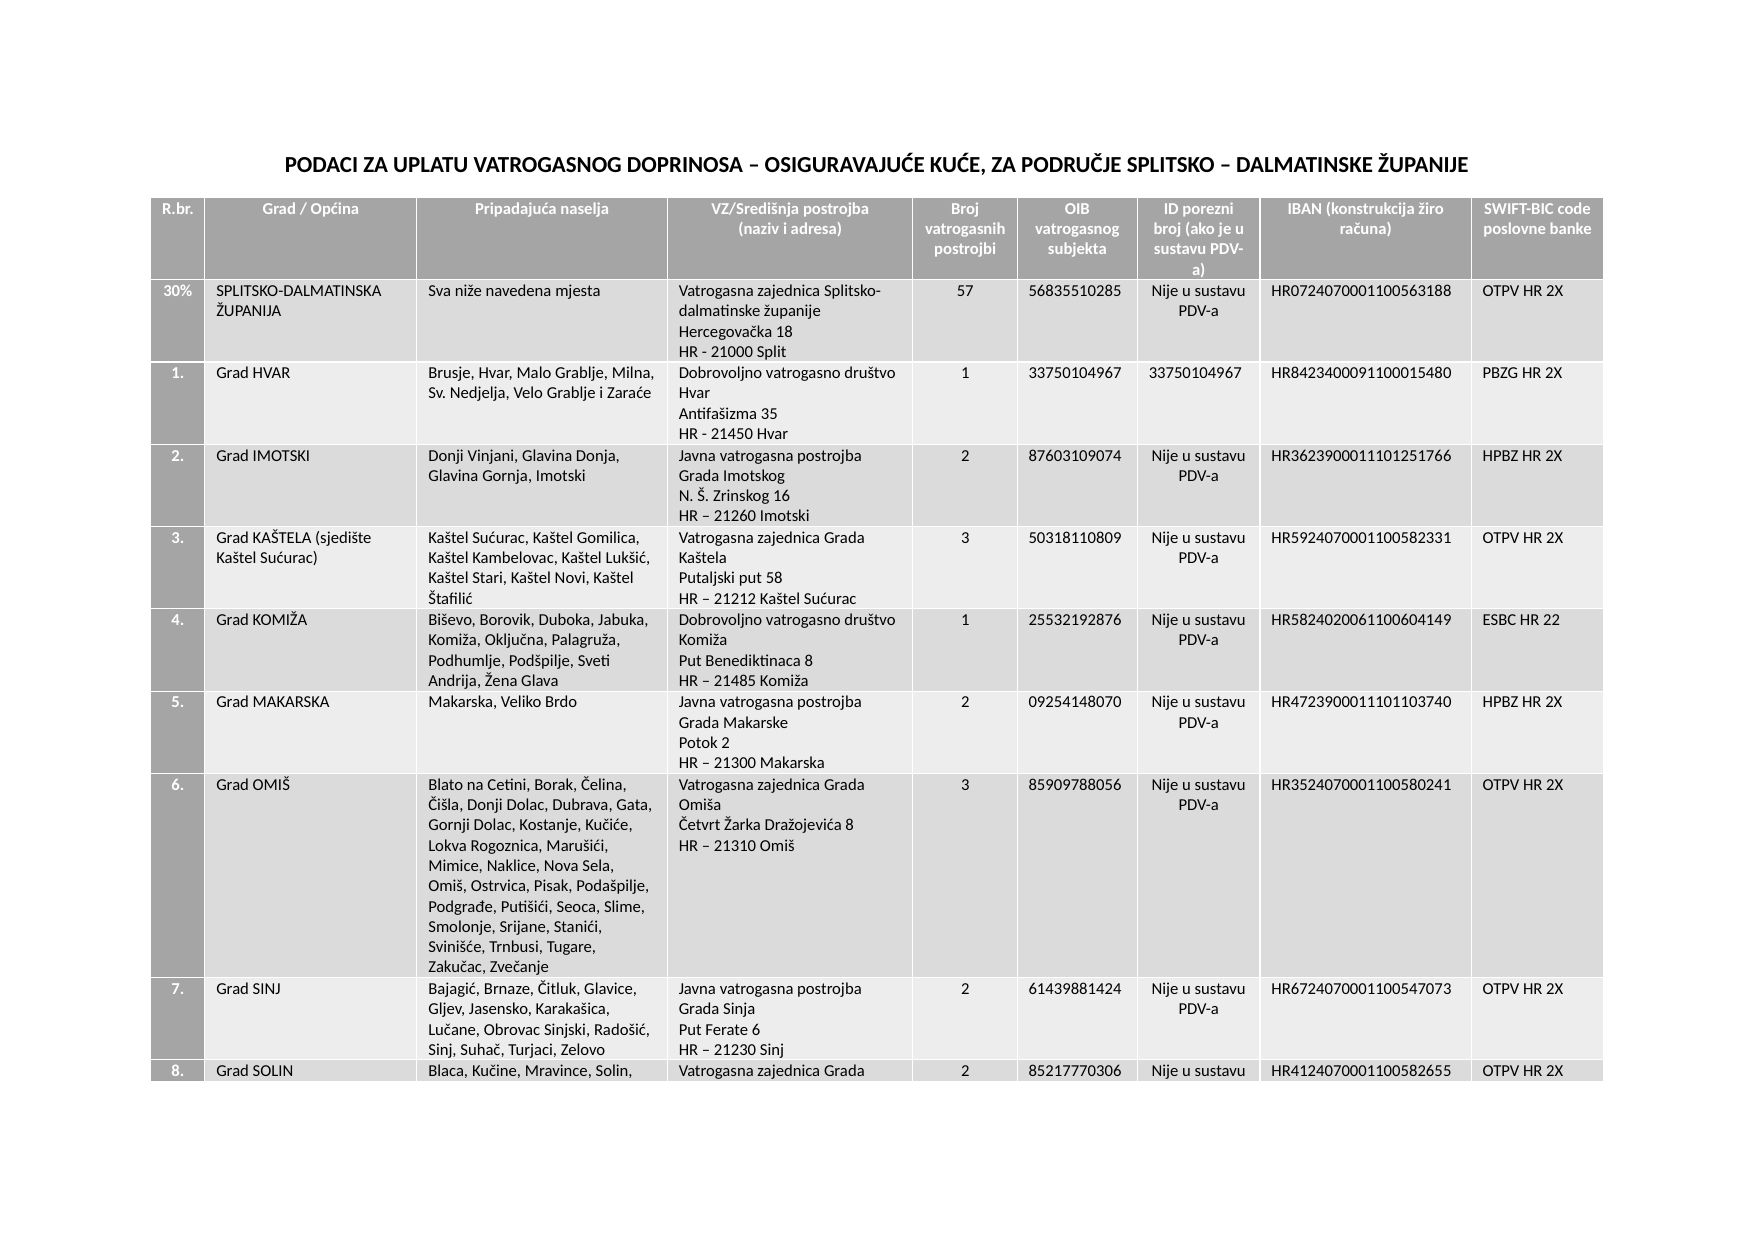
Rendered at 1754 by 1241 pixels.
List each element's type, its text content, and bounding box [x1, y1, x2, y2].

table_cell Grad IMOTSKI [205, 445, 416, 526]
table_cell Javna vatrogasna postrojba Grada Imotskog N. Š. Zrinskog 16 HR – 21260 Imotski [668, 445, 912, 526]
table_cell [1138, 1060, 1259, 1081]
table_cell HR3524070001100580241 [1261, 774, 1471, 977]
table_header OIB vatrogasnog subjekta [1018, 198, 1137, 279]
table_cell Nije u sustavu PDV-a [1138, 774, 1259, 977]
table_cell 1 [913, 609, 1017, 691]
table_cell Nije u sustavu PDV-a [1138, 609, 1259, 691]
table_cell HPBZ HR 2X [1472, 692, 1603, 773]
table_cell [417, 1060, 667, 1081]
table_cell 85217770306 [1018, 1060, 1137, 1081]
table_cell HR4723900011101103740 [1261, 692, 1471, 773]
table_cell Nije u sustavu PDV-a [1138, 692, 1259, 773]
table_cell 3. [151, 527, 204, 608]
table_header SWIFT-BIC code poslovne banke [1472, 198, 1603, 279]
table_cell Vatrogasna zajednica Splitsko-dalmatinske županije Hercegovačka 18 HR - 21000 Split [668, 280, 912, 361]
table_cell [1261, 1060, 1471, 1081]
table_cell HR5924070001100582331 [1261, 527, 1471, 608]
table_cell OTPV HR 2X [1472, 774, 1603, 977]
table_cell 2 [913, 1060, 1017, 1081]
table_cell 2. [151, 445, 204, 526]
table_cell Nije u sustavu PDV-a [1138, 527, 1259, 608]
table_cell Bajagić, Brnaze, Čitluk, Glavice, Gljev, Jasensko, Karakašica, Lučane, Obrovac Sinjski, Radošić, Sinj, Suhač, Turjaci, Zelovo [417, 978, 667, 1059]
table_cell 50318110809 [1018, 527, 1137, 608]
table_cell Vatrogasna zajednica Grada Kaštela Putaljski put 58 HR – 21212 Kaštel Sućurac [668, 527, 912, 608]
table_cell 61439881424 [1018, 978, 1137, 1059]
table_header IBAN (konstrukcija žiro računa) [1261, 198, 1471, 279]
table_cell Grad KAŠTELA (sjedište Kaštel Sućurac) [205, 527, 416, 608]
table_cell 57 [913, 280, 1017, 361]
table_cell PBZG HR 2X [1472, 363, 1603, 444]
table_cell OTPV HR 2X [1472, 527, 1603, 608]
table_cell Donji Vinjani, Glavina Donja, Glavina Gornja, Imotski [417, 445, 667, 526]
table_cell 87603109074 [1018, 445, 1137, 526]
table_cell ESBC HR 22 [1472, 609, 1603, 691]
table_cell HR5824020061100604149 [1261, 609, 1471, 691]
table_cell 7. [151, 978, 204, 1059]
table_cell 2 [913, 445, 1017, 526]
table_cell Grad KOMIŽA [205, 609, 416, 691]
table_cell Biševo, Borovik, Duboka, Jabuka, Komiža, Oključna, Palagruža, Podhumlje, Podšpilje, Sveti Andrija, Žena Glava [417, 609, 667, 691]
text PODACI ZA UPLATU VATROGASNOG DOPRINOSA – OSIGURAVAJUĆE KUĆE, ZA PODRUČJE SPLITSKO – DALMATINSKE ŽUPANIJE [150, 150, 1604, 178]
table_cell Grad SINJ [205, 978, 416, 1059]
table_cell Javna vatrogasna postrojba Grada Makarske Potok 2 HR – 21300 Makarska [668, 692, 912, 773]
table_cell Sva niže navedena mjesta [417, 280, 667, 361]
table_cell 2 [913, 978, 1017, 1059]
table_cell 6. [151, 774, 204, 977]
table_cell Grad OMIŠ [205, 774, 416, 977]
table_cell 3 [913, 527, 1017, 608]
table_header R.br. [151, 198, 204, 279]
table_cell 1. [151, 363, 204, 444]
table_cell Grad SOLIN [205, 1060, 416, 1081]
table_cell HR6724070001100547073 [1261, 978, 1471, 1059]
table_cell Grad MAKARSKA [205, 692, 416, 773]
table_header ID porezni broj (ako je u sustavu PDV-a) [1138, 198, 1259, 279]
table_cell Vatrogasna zajednica Grada Omiša Četvrt Žarka Dražojevića 8 HR – 21310 Omiš [668, 774, 912, 977]
table_header VZ/Središnja postrojba (naziv i adresa) [668, 198, 912, 279]
table_cell 1 [913, 363, 1017, 444]
table_cell Makarska, Veliko Brdo [417, 692, 667, 773]
table_cell Kaštel Sućurac, Kaštel Gomilica, Kaštel Kambelovac, Kaštel Lukšić, Kaštel Stari, Kaštel Novi, Kaštel Štafilić [417, 527, 667, 608]
table_cell 3 [913, 774, 1017, 977]
table_header Pripadajuća naselja [417, 198, 667, 279]
table_header Grad / Općina [205, 198, 416, 279]
table_cell 85909788056 [1018, 774, 1137, 977]
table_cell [668, 1060, 912, 1081]
table_cell Nije u sustavu PDV-a [1138, 445, 1259, 526]
table_cell HR3623900011101251766 [1261, 445, 1471, 526]
table_cell SPLITSKO-DALMATINSKA ŽUPANIJA [205, 280, 416, 361]
table_cell 33750104967 [1138, 363, 1259, 444]
table_cell Blato na Cetini, Borak, Čelina, Čišla, Donji Dolac, Dubrava, Gata, Gornji Dolac, Kostanje, Kučiće, Lokva Rogoznica, Marušići, Mimice, Naklice, Nova Sela, Omiš, Ostrvica, Pisak, Podašpilje, Podgrađe, Putišići, Seoca, Slime, Smolonje, Srijane, Stanići, Svinišće, Trnbusi, Tugare, Zakučac, Zvečanje [417, 774, 667, 977]
table_cell 33750104967 [1018, 363, 1137, 444]
table_cell OTPV HR 2X [1472, 978, 1603, 1059]
table_cell Dobrovoljno vatrogasno društvo Hvar Antifašizma 35 HR - 21450 Hvar [668, 363, 912, 444]
table_cell 56835510285 [1018, 280, 1137, 361]
table_cell Nije u sustavu PDV-a [1138, 280, 1259, 361]
table_cell Grad HVAR [205, 363, 416, 444]
table_cell HR0724070001100563188 [1261, 280, 1471, 361]
table_cell 09254148070 [1018, 692, 1137, 773]
table_cell Brusje, Hvar, Malo Grablje, Milna, Sv. Nedjelja, Velo Grablje i Zaraće [417, 363, 667, 444]
table_cell 2 [913, 692, 1017, 773]
table_cell Javna vatrogasna postrojba Grada Sinja Put Ferate 6 HR – 21230 Sinj [668, 978, 912, 1059]
table_cell OTPV HR 2X [1472, 1060, 1603, 1081]
table_cell 4. [151, 609, 204, 691]
table_cell 25532192876 [1018, 609, 1137, 691]
table_header Broj vatrogasnih postrojbi [913, 198, 1017, 279]
table_cell 8. [151, 1060, 204, 1081]
table_cell Nije u sustavu PDV-a [1138, 978, 1259, 1059]
table_cell Dobrovoljno vatrogasno društvo Komiža Put Benediktinaca 8 HR – 21485 Komiža [668, 609, 912, 691]
table_cell HR8423400091100015480 [1261, 363, 1471, 444]
table_cell OTPV HR 2X [1472, 280, 1603, 361]
table_cell 30% [151, 280, 204, 361]
table_cell HPBZ HR 2X [1472, 445, 1603, 526]
table_cell 5. [151, 692, 204, 773]
